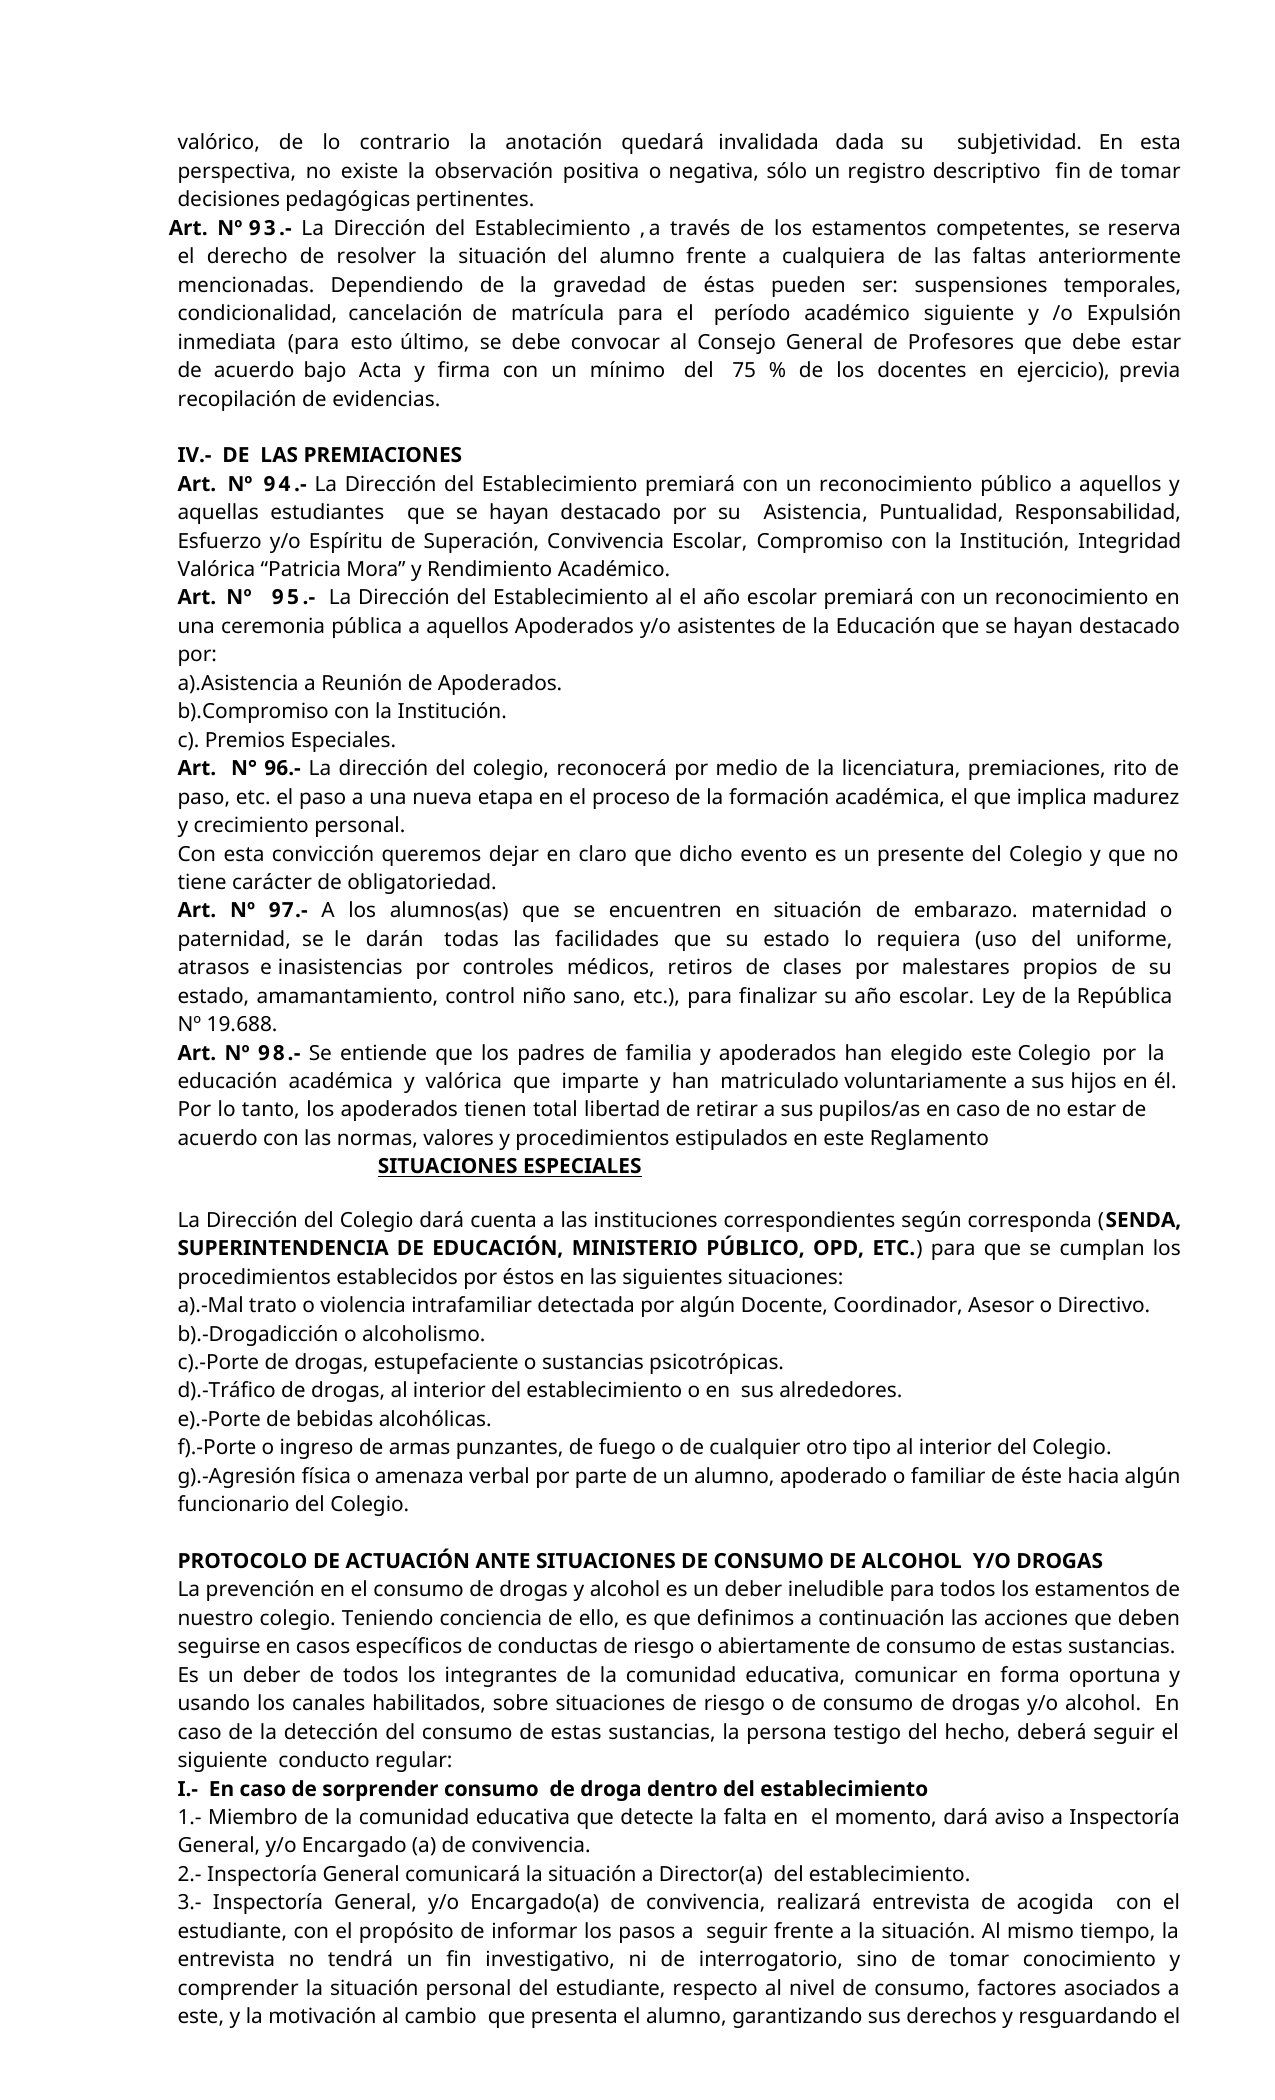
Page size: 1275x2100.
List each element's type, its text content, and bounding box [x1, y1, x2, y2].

text 2.- Inspectoría General comunicará la situación a Director(a) del establecimiento. [177, 1859, 1181, 1887]
text a).Asistencia a Reunión de Apoderados. [177, 668, 1181, 696]
text I.- En caso de sorprender consumo de droga dentro del establecimiento [177, 1774, 1181, 1802]
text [118, 128, 1181, 213]
text Art. N° 96.- La dirección del colegio, reconocerá por medio de la licenciatura, premiaciones, rito de paso, etc. el paso a una nueva etapa en el proceso de la formación académica, el que implica madurez y crecimiento personal. [177, 753, 1181, 839]
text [177, 1887, 1181, 2029]
text Art. Nº 93.- La Dirección del Establecimiento ,a través de los estamentos competentes, se reserva el derecho de resolver la situación del alumno frente a cualquiera de las faltas anteriormente mencionadas. Dependiendo de la gravedad de éstas pueden ser: suspensiones temporales, condicionalidad, cancelación de matrícula para el período académico siguiente y /o Expulsión inmediata (para esto último, se debe convocar al Consejo General de Profesores que debe estar de acuerdo bajo Acta y firma con un mínimo del 75 % de los docentes en ejercicio), previa recopilación de evidencias. [118, 213, 1181, 412]
text c). Premios Especiales. [177, 725, 1181, 753]
text d).-Tráfico de drogas, al interior del establecimiento o en sus alrededores. [177, 1376, 1181, 1404]
text La prevención en el consumo de drogas y alcohol es un deber ineludible para todos los estamentos de nuestro colegio. Teniendo conciencia de ello, es que definimos a continuación las acciones que deben seguirse en casos específicos de conductas de riesgo o abiertamente de consumo de estas sustancias. [177, 1574, 1181, 1660]
text Art. Nº 97.- A los alumnos(as) que se encuentren en situación de embarazo. maternidad o paternidad, se le darán todas las facilidades que su estado lo requiera (uso del uniforme, atrasos e inasistencias por controles médicos, retiros de clases por malestares propios de su estado, amamantamiento, control niño sano, etc.), para finalizar su año escolar. Ley de la República Nº 19.688. [177, 896, 1173, 1038]
text PROTOCOLO DE ACTUACIÓN ANTE SITUACIONES DE CONSUMO DE ALCOHOL Y/O DROGAS [177, 1546, 1196, 1574]
text SITUACIONES ESPECIALES [177, 1151, 1181, 1180]
text b).Compromiso con la Institución. [177, 696, 1181, 725]
text IV.- DE LAS PREMIACIONES [177, 441, 1173, 469]
text a).-Mal trato o violencia intrafamiliar detectada por algún Docente, Coordinador, Asesor o Directivo. [177, 1290, 1181, 1319]
text e).-Porte de bebidas alcohólicas. [177, 1404, 1181, 1432]
text f).-Porte o ingreso de armas punzantes, de fuego o de cualquier otro tipo al interior del Colegio. [177, 1432, 1181, 1461]
text g).-Agresión física o amenaza verbal por parte de un alumno, apoderado o familiar de éste hacia algún funcionario del Colegio. [177, 1461, 1181, 1518]
text 1.- Miembro de la comunidad educativa que detecte la falta en el momento, dará aviso a Inspectoría General, y/o Encargado (a) de convivencia. [177, 1802, 1181, 1859]
text c).-Porte de drogas, estupefaciente o sustancias psicotrópicas. [177, 1347, 1181, 1376]
text Art. Nº 94.- La Dirección del Establecimiento premiará con un reconocimiento público a aquellos y aquellas estudiantes que se hayan destacado por su Asistencia, Puntualidad, Responsabilidad, Esfuerzo y/o Espíritu de Superación, Convivencia Escolar, Compromiso con la Institución, Integridad Valórica “Patricia Mora” y Rendimiento Académico. [177, 469, 1181, 583]
text Art. Nº 98.- Se entiende que los padres de familia y apoderados han elegido este Colegio por la educación académica y valórica que imparte y han matriculado voluntariamente a sus hijos en él. Por lo tanto, los apoderados tienen total libertad de retirar a sus pupilos/as en caso de no estar de acuerdo con las normas, valores y procedimientos estipulados en este Reglamento [177, 1038, 1181, 1151]
text Art. Nº 95.- La Dirección del Establecimiento al el año escolar premiará con un reconocimiento en una ceremonia pública a aquellos Apoderados y/o asistentes de la Educación que se hayan destacado por: [177, 583, 1181, 668]
text La Dirección del Colegio dará cuenta a las instituciones correspondientes según corresponda (SENDA, SUPERINTENDENCIA DE EDUCACIÓN, MINISTERIO PÚBLICO, OPD, ETC.) para que se cumplan los procedimientos establecidos por éstos en las siguientes situaciones: [177, 1205, 1181, 1290]
text b).-Drogadicción o alcoholismo. [177, 1319, 1181, 1347]
text Con esta convicción queremos dejar en claro que dicho evento es un presente del Colegio y que no tiene carácter de obligatoriedad. [177, 839, 1181, 896]
text Es un deber de todos los integrantes de la comunidad educativa, comunicar en forma oportuna y usando los canales habilitados, sobre situaciones de riesgo o de consumo de drogas y/o alcohol. En caso de la detección del consumo de estas sustancias, la persona testigo del hecho, deberá seguir el siguiente conducto regular: [177, 1660, 1181, 1774]
